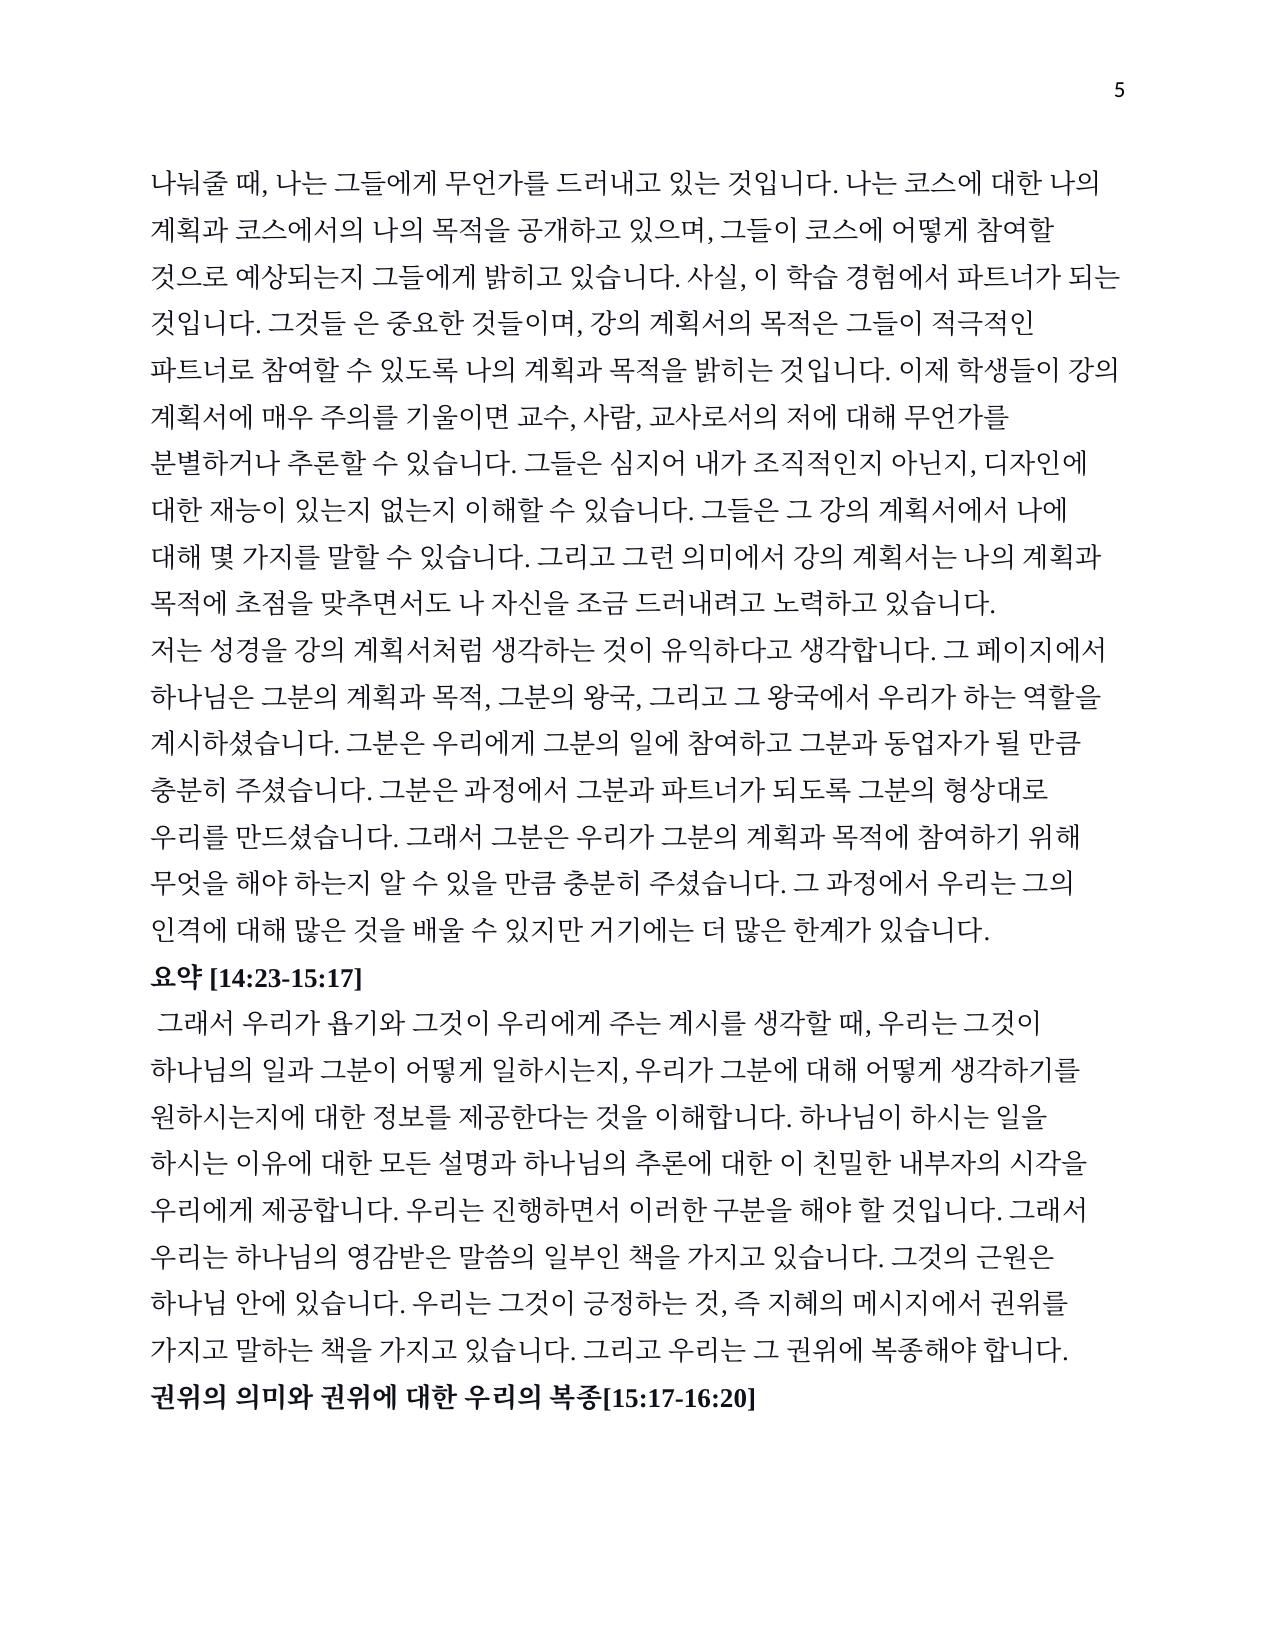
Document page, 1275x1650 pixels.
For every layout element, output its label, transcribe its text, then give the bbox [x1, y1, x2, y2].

text 저는 성경을 강의 계획서처럼 생각하는 것이 유익하다고 생각합니다. 그 페이지에서 하나님은 그분의 계획과 목적, 그분의 왕국, 그리고 그 왕국에서 우리가 하는 역할을 계시하셨습니다. 그분은 우리에게 그분의 일에 참여하고 그분과 동업자가 될 만큼 충분히 주셨습니다. 그분은 과정에서 그분과 파트너가 되도록 그분의 형상대로 우리를 만드셨습니다. 그래서 그분은 우리가 그분의 계획과 목적에 참여하기 위해 무엇을 해야 하는지 알 수 있을 만큼 충분히 주셨습니다. 그 과정에서 우리는 그의 인격에 대해 많은 것을 배울 수 있지만 거기에는 더 많은 한계가 있습니다. [150, 635, 1125, 946]
text 그래서 우리가 욥기와 그것이 우리에게 주는 계시를 생각할 때, 우리는 그것이 하나님의 일과 그분이 어떻게 일하시는지, 우리가 그분에 대해 어떻게 생각하기를 원하시는지에 대한 정보를 제공한다는 것을 이해합니다. 하나님이 하시는 일을 하시는 이유에 대한 모든 설명과 하나님의 추론에 대한 이 친밀한 내부자의 시각을 우리에게 제공합니다. 우리는 진행하면서 이러한 구분을 해야 할 것입니다. 그래서 우리는 하나님의 영감받은 말씀의 일부인 책을 가지고 있습니다. 그것의 근원은 하나님 안에 있습니다. 우리는 그것이 긍정하는 것, 즉 지혜의 메시지에서 권위를 가지고 말하는 책을 가지고 있습니다. 그리고 우리는 그 권위에 복종해야 합니다. [150, 1009, 1125, 1366]
text 요약 [14:23-15:17] [150, 962, 1125, 993]
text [150, 169, 1125, 620]
text 권위의 의미와 권위에 대한 우리의 복종[15:17-16:20] [150, 1382, 1125, 1413]
